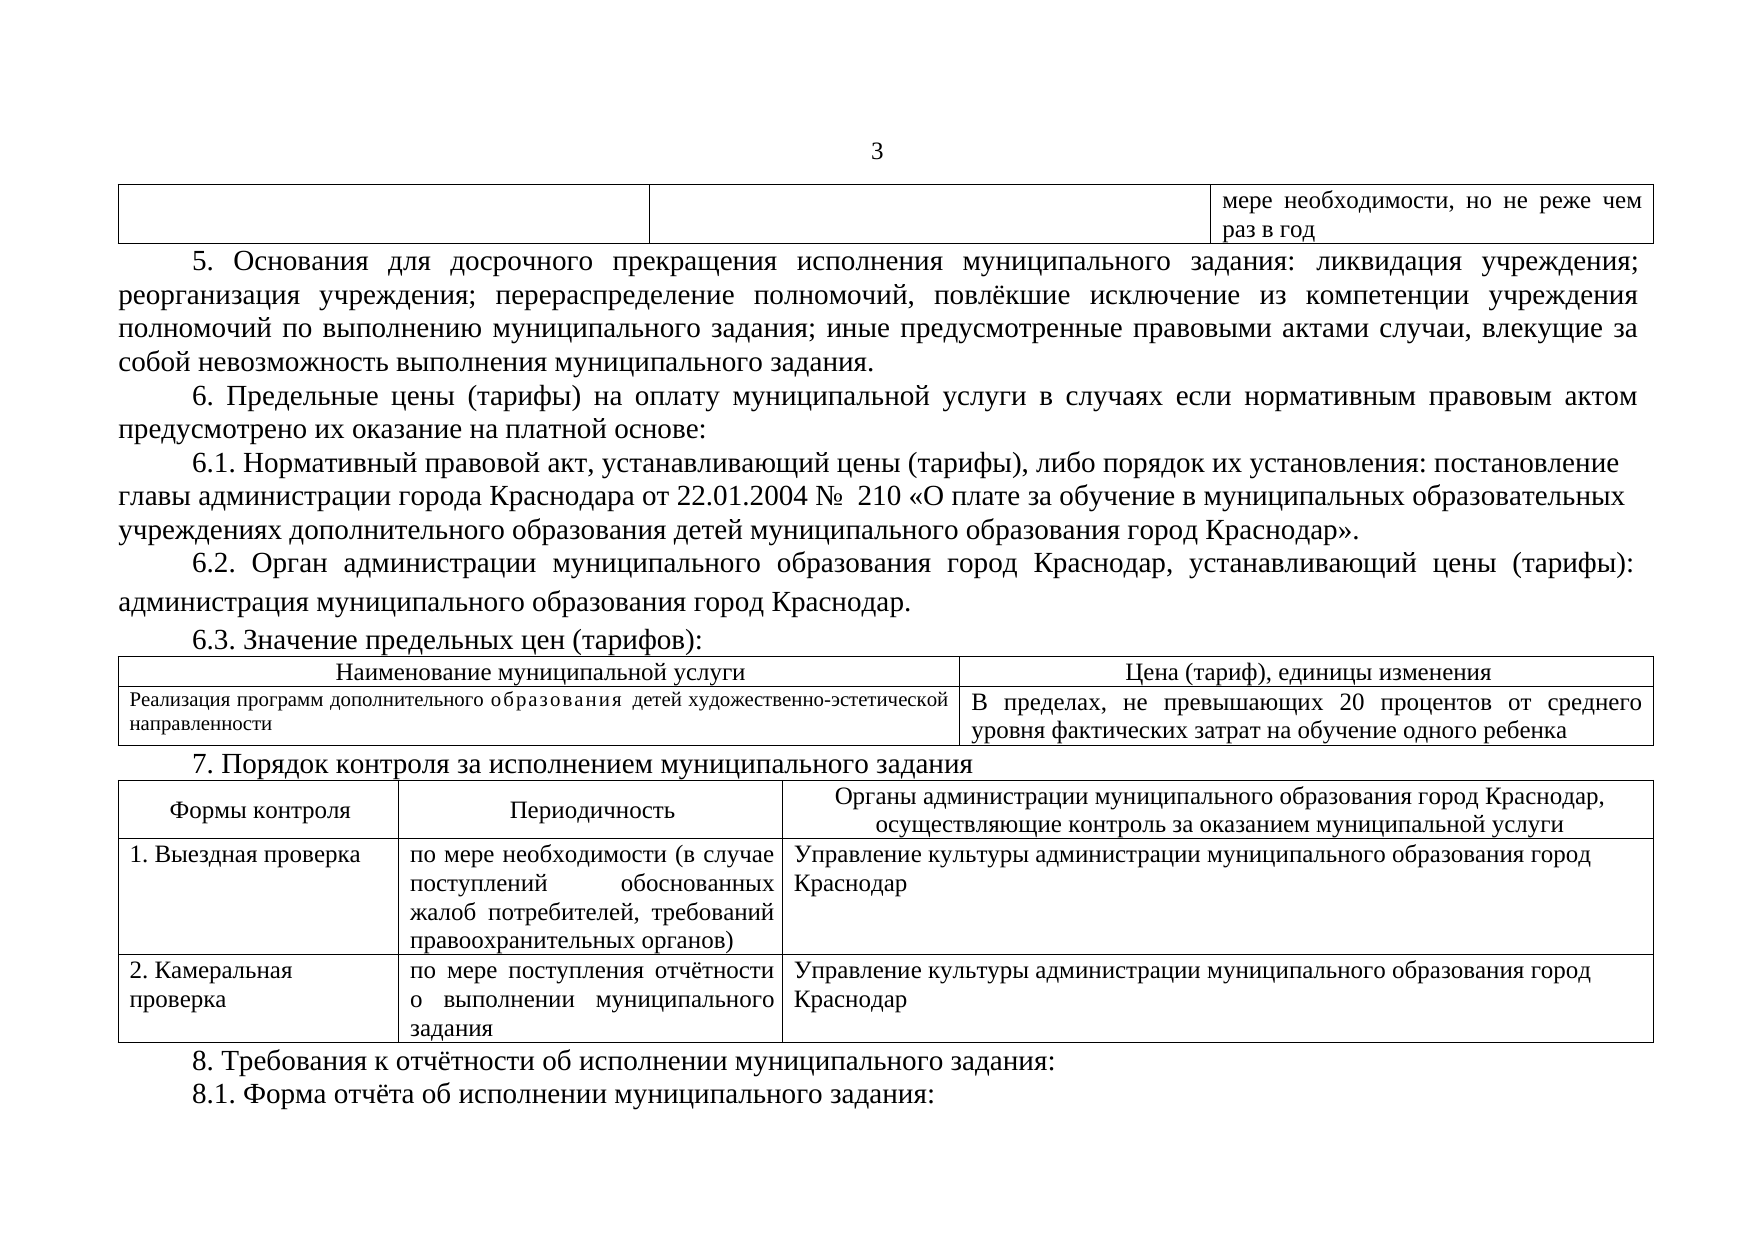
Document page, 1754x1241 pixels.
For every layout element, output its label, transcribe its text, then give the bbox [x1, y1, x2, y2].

table_header Наименование муниципальной услуги [119, 657, 959, 686]
table_header Периодичность [399, 781, 782, 838]
table_cell 1. Выездная проверка [119, 839, 398, 954]
text 8.1. Форма отчёта об исполнении муниципального задания: [118, 1076, 1639, 1110]
table_cell В пределах, не превышающих 20 процентов от среднего уровня фактических затрат на обучение одного ребенка [960, 687, 1653, 745]
text 5. Основания для досрочного прекращения исполнения муниципального задания: ликвидация учреждения; реорганизация учреждения; перераспределение полномочий, повлёкшие исключение из компетенции учреждения полномочий по выполнению муниципального задания; иные предусмотренные правовыми актами случаи, влекущие за собой невозможность выполнения муниципального задания. [118, 244, 1639, 378]
table_cell по мере поступления отчётности о выполнении муниципального задания [399, 955, 782, 1042]
table_header Органы администрации муниципального образования город Краснодар, осуществляющие контроль за оказанием муниципальной услуги [783, 781, 1653, 838]
text 6.2. Орган администрации муниципального образования город Краснодар, устанавливающий цены (тарифы): администрация муниципального образования город Краснодар. [118, 545, 1636, 617]
text 6.1. Нормативный правовой акт, устанавливающий цены (тарифы), либо порядок их установления: постановление главы администрации города Краснодара от 22.01.2004 № 210 «О плате за обучение в муниципальных образовательных учреждениях дополнительного образования детей муниципального образования город Краснодар». [118, 445, 1639, 545]
table_cell Реализация программ дополнительного образования детей художественно-эстетической направленности [119, 687, 959, 745]
text 8. Требования к отчётности об исполнении муниципального задания: [118, 1043, 1639, 1076]
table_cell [650, 185, 1210, 242]
table_cell Управление культуры администрации муниципального образования город Краснодар [783, 955, 1653, 1042]
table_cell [1211, 185, 1653, 242]
table_cell Управление культуры администрации муниципального образования город Краснодар [783, 839, 1653, 954]
text 6.3. Значение предельных цен (тарифов): [118, 622, 1639, 656]
table_cell по мере необходимости (в случае поступлений обоснованных жалоб потребителей, требований правоохранительных органов) [399, 839, 782, 954]
table_header Формы контроля [119, 781, 398, 838]
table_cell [119, 185, 649, 242]
text 6. Предельные цены (тарифы) на оплату муниципальной услуги в случаях если нормативным правовым актом предусмотрено их оказание на платной основе: [118, 378, 1639, 445]
table_header Цена (тариф), единицы изменения [960, 657, 1653, 686]
text 7. Порядок контроля за исполнением муниципального задания [118, 746, 1639, 780]
table_cell 2. Камеральная проверка [119, 955, 398, 1042]
